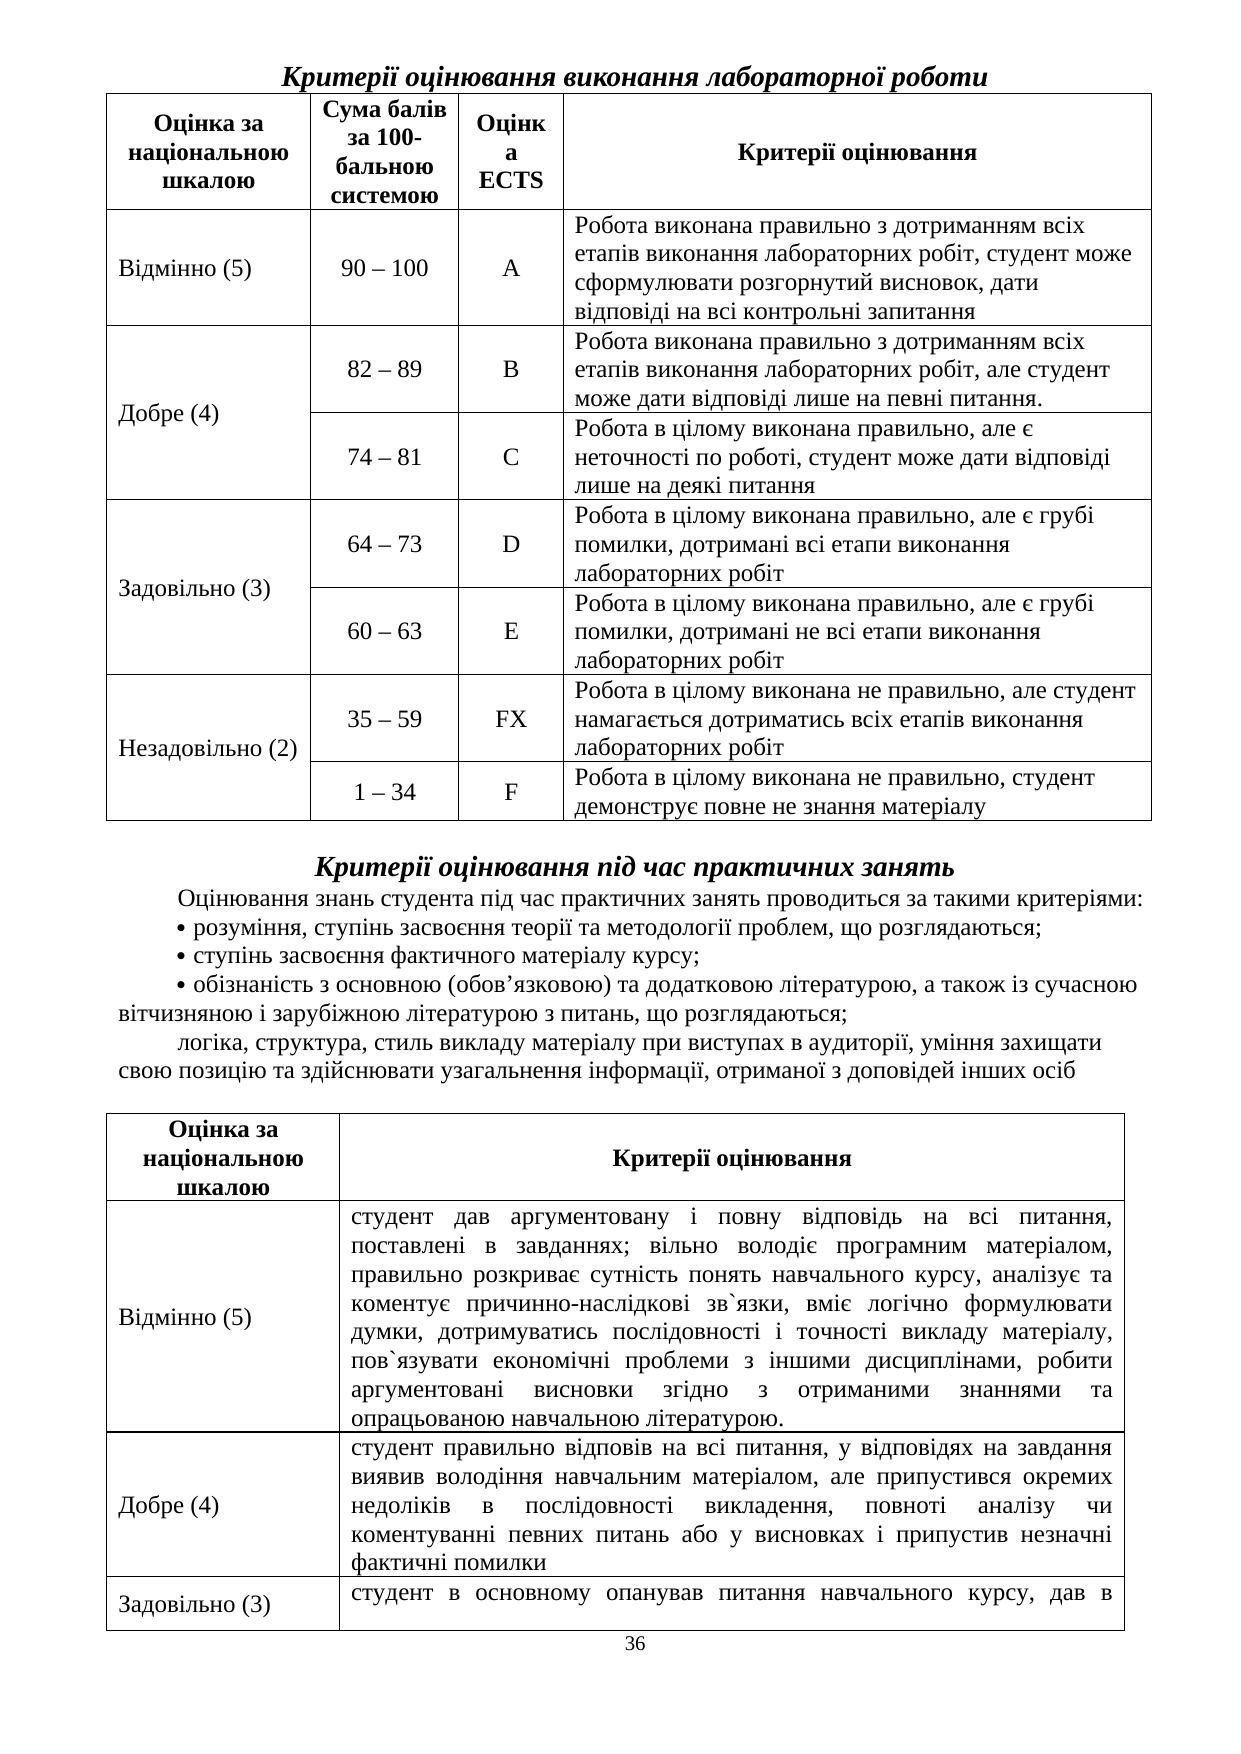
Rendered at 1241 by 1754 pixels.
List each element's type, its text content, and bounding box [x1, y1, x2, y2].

table_header Оцінка ECTS [459, 94, 563, 209]
table_cell Задовільно (3) [107, 500, 310, 674]
table_cell B [459, 326, 563, 412]
table_cell 82 – 89 [311, 326, 458, 412]
table_cell D [459, 500, 563, 587]
table_cell 74 – 81 [311, 413, 458, 499]
table_cell 90 – 100 [311, 210, 458, 325]
table_cell C [459, 413, 563, 499]
table_header Оцінка за національною шкалою [107, 94, 310, 209]
table_cell Відмінно (5) [107, 210, 310, 325]
table_cell Робота виконана правильно з дотриманням всіх етапів виконання лабораторних робіт, але студент може дати відповіді лише на певні питання. [564, 326, 1151, 412]
table_cell Робота в цілому виконана правильно, але є грубі помилки, дотримані не всі етапи виконання лабораторних робіт [564, 588, 1151, 674]
table_cell FX [459, 675, 563, 761]
table_cell 35 – 59 [311, 675, 458, 761]
text логіка, структура, стиль викладу матеріалу при виступах в аудиторії, уміння захищати свою позицію та здійснювати узагальнення інформації, отриманої з доповідей інших осіб [118, 1027, 1152, 1084]
subtitle Критерії оцінювання під час практичних занять [118, 849, 1152, 883]
table_cell студент дав аргументовану і повну відповідь на всі питання, поставлені в завданнях; вільно володіє програмним матеріалом, правильно розкриває сутність понять навчального курсу, аналізує та коментує причинно-наслідкові зв`язки, вміє логічно формулювати думки, дотримуватись послідовності і точності викладу матеріалу, пов`язувати економічні проблеми з іншими дисциплінами, робити аргументовані висновки згідно з отриманими знаннями та опрацьованою навчальною літературою. [340, 1201, 1124, 1431]
table_cell E [459, 588, 563, 674]
table_cell Робота в цілому виконана правильно, але є неточності по роботі, студент може дати відповіді лише на деякі питання [564, 413, 1151, 499]
text Оцінювання знань студента під час практичних занять проводиться за такими критеріями: [118, 883, 1152, 912]
list обізнаність з основною (обов’язковою) та додатковою літературою, а також із сучасною вітчизняною і зарубіжною літературою з питань, що розглядаються; [118, 969, 1152, 1027]
table_cell 60 – 63 [311, 588, 458, 674]
table_cell Робота в цілому виконана правильно, але є грубі помилки, дотримані всі етапи виконання лабораторних робіт [564, 500, 1151, 587]
text Критерії оцінювання виконання лабораторної роботи [118, 59, 1152, 93]
list розуміння, ступінь засвоєння теорії та методології проблем, що розглядаються; [118, 912, 1152, 941]
list ступінь засвоєння фактичного матеріалу курсу; [118, 941, 1152, 969]
table_cell Робота в цілому виконана не правильно, студент демонструє повне не знання матеріалу [564, 762, 1151, 820]
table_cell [340, 1577, 1124, 1629]
table_cell студент правильно відповів на всі питання, у відповідях на завдання виявив володіння навчальним матеріалом, але припустився окремих недоліків в послідовності викладення, повноті аналізу чи коментуванні певних питань або у висновках і припустив незначні фактичні помилки [340, 1433, 1124, 1576]
table_header Критерії оцінювання [340, 1114, 1124, 1200]
table_cell Робота виконана правильно з дотриманням всіх етапів виконання лабораторних робіт, студент може сформулювати розгорнутий висновок, дати відповіді на всі контрольні запитання [564, 210, 1151, 325]
table_cell А [459, 210, 563, 325]
table_cell Відмінно (5) [107, 1201, 339, 1431]
table_cell Добре (4) [107, 326, 310, 499]
table_cell Незадовільно (2) [107, 675, 310, 820]
table_cell 64 – 73 [311, 500, 458, 587]
table_cell Робота в цілому виконана не правильно, але студент намагається дотриматись всіх етапів виконання лабораторних робіт [564, 675, 1151, 761]
table_cell 1 – 34 [311, 762, 458, 820]
table_cell Добре (4) [107, 1433, 339, 1576]
table_header Критерії оцінювання [564, 94, 1151, 209]
table_cell F [459, 762, 563, 820]
table_cell Задовільно (3) [107, 1577, 339, 1629]
